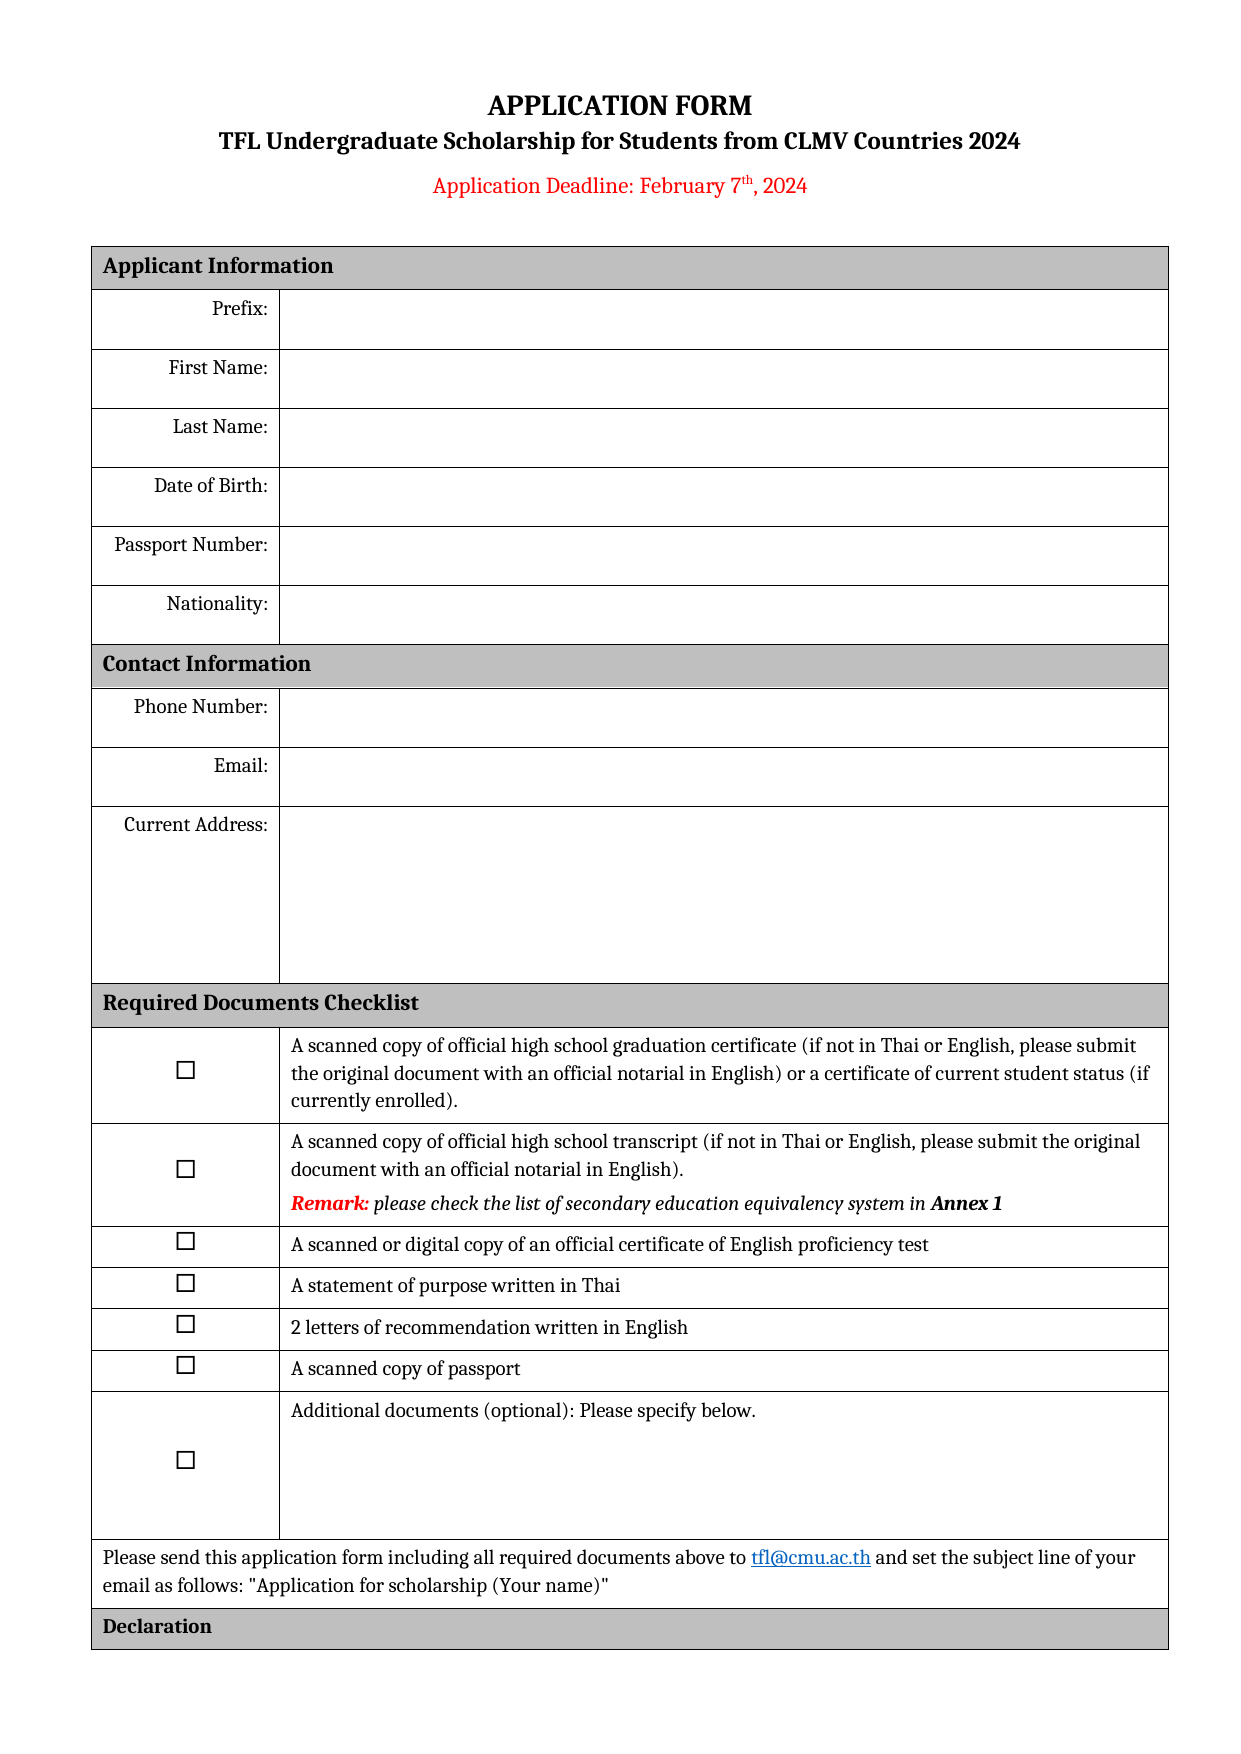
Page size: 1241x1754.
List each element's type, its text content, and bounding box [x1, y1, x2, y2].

table_cell [92, 1227, 279, 1267]
table_cell Passport Number: [92, 527, 279, 585]
table_cell A statement of purpose written in Thai [280, 1268, 1168, 1308]
table_cell [280, 290, 1168, 348]
table_cell [280, 468, 1168, 526]
table_cell Last Name: [92, 409, 279, 467]
table_cell A scanned copy of official high school graduation certificate (if not in Thai or English, please submit the original document with an official notarial in English) or a certificate of current student status (if currently enrolled). [280, 1028, 1168, 1123]
table_cell [280, 350, 1168, 407]
table_cell Phone Number: [92, 689, 279, 747]
table_cell Nationality: [92, 586, 279, 644]
table_cell [280, 689, 1168, 747]
table_cell [92, 1309, 279, 1349]
table_cell [280, 586, 1168, 644]
table_cell Required Documents Checklist [92, 984, 1168, 1027]
table_cell Please send this application form including all required documents above to tfl@cmu.ac.th and set the subject line of your email as follows: "Application for scholarship (Your name)" [92, 1540, 1168, 1607]
table_cell A scanned copy of official high school transcript (if not in Thai or English, please submit the original document with an official notarial in English). Remark: please check the list of secondary education equivalency system in Annex 1 [280, 1124, 1168, 1226]
table_header Applicant Information [92, 247, 1168, 289]
table_cell Declaration [92, 1609, 1168, 1649]
table_cell A scanned copy of passport [280, 1351, 1168, 1391]
table_cell A scanned or digital copy of an official certificate of English proficiency test [280, 1227, 1168, 1267]
table_cell [92, 1351, 279, 1391]
table_cell [92, 1028, 279, 1123]
table_cell Prefix: [92, 290, 279, 348]
table_cell Current Address: [92, 807, 279, 983]
table_cell 2 letters of recommendation written in English [280, 1309, 1168, 1349]
text TFL Undergraduate Scholarship for Students from CLMV Countries 2024 [150, 127, 1090, 156]
text Application Deadline: February 7th, 2024 [150, 173, 1090, 199]
table_cell [92, 1124, 279, 1226]
table_cell [280, 527, 1168, 585]
table_cell Additional documents (optional): Please specify below. [280, 1392, 1168, 1538]
table_cell [280, 807, 1168, 983]
table_cell Date of Birth: [92, 468, 279, 526]
table_cell [280, 409, 1168, 467]
table_cell [92, 1268, 279, 1308]
table_cell [92, 1392, 279, 1538]
text APPLICATION FORM [150, 89, 1090, 122]
table_cell Email: [92, 748, 279, 806]
table_cell [280, 748, 1168, 806]
table_cell First Name: [92, 350, 279, 407]
table_cell Contact Information [92, 645, 1168, 687]
